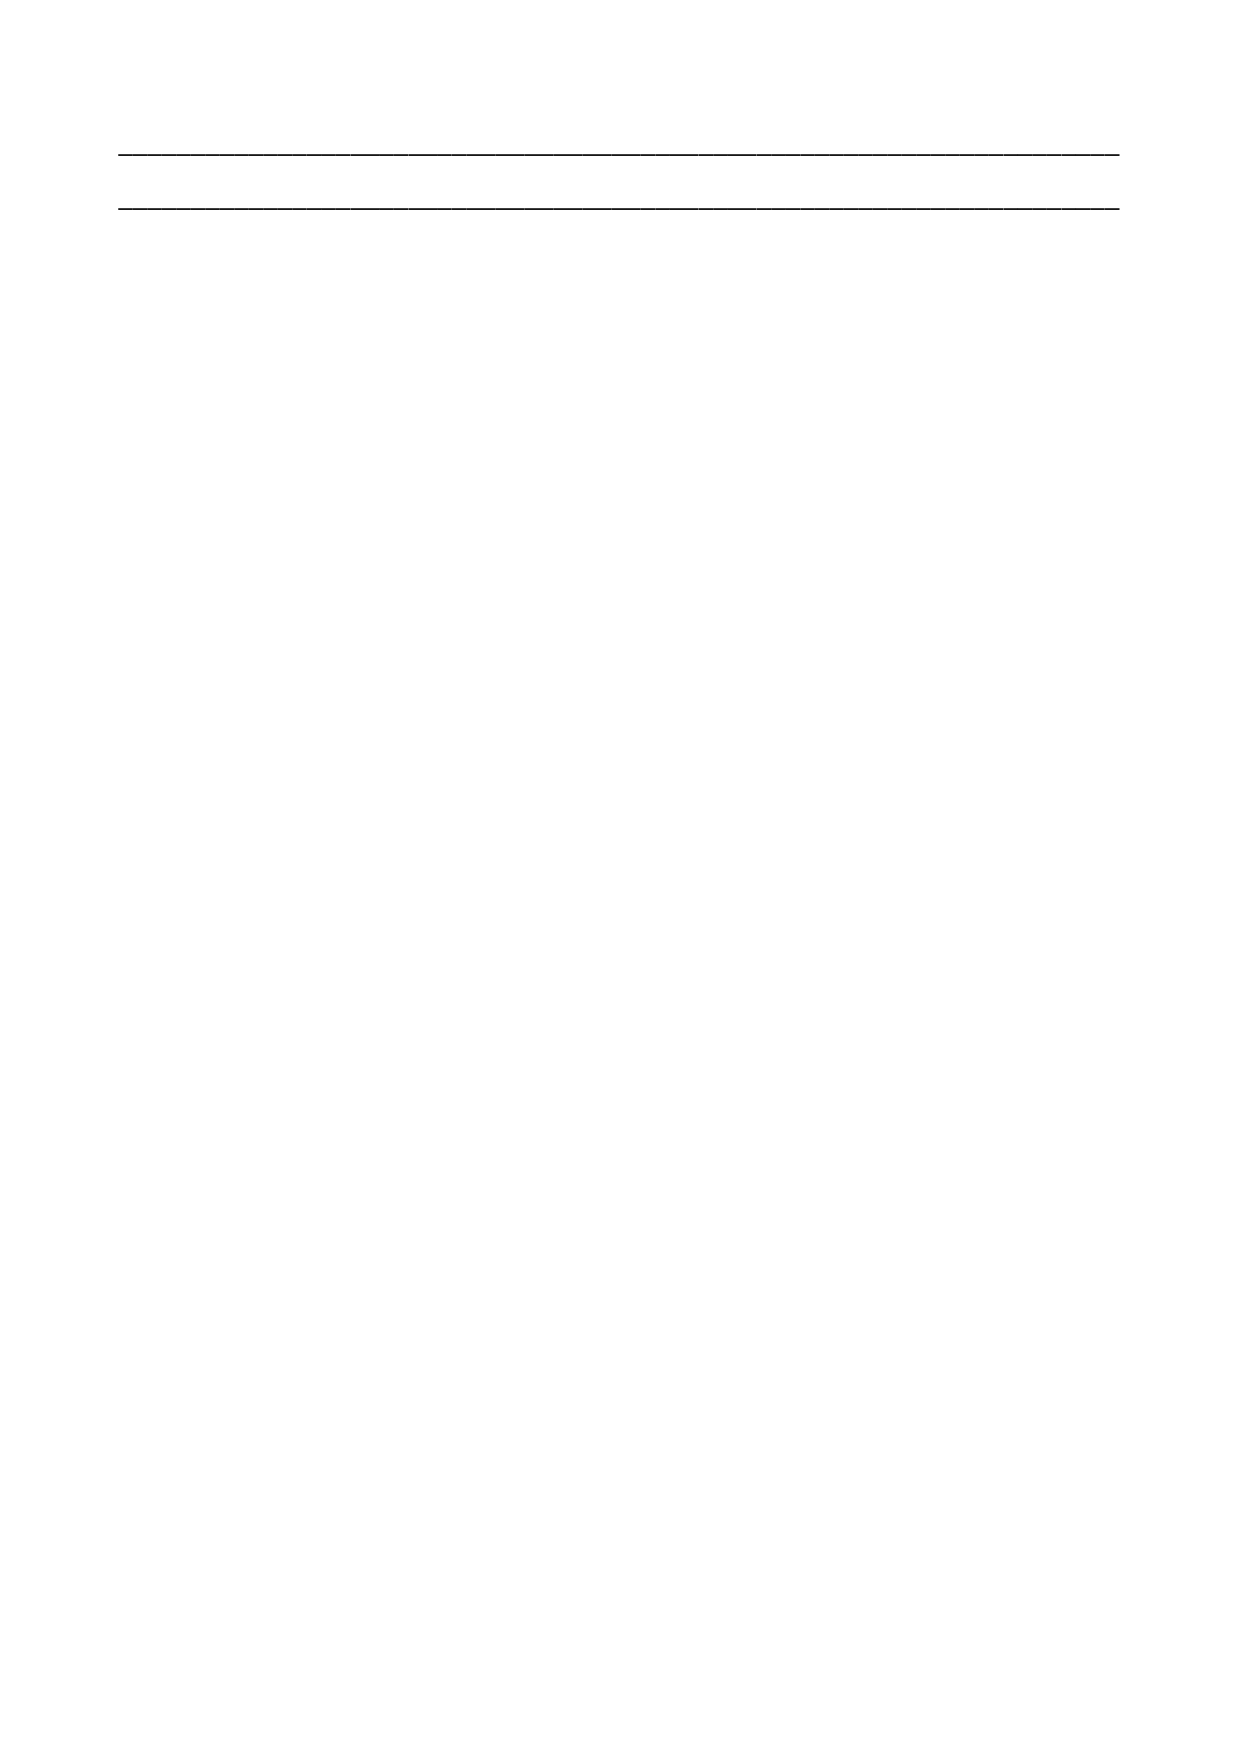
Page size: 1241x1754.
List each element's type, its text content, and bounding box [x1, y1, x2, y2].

text __________________________________________________________________________________________________________________________________________ [118, 124, 1122, 213]
